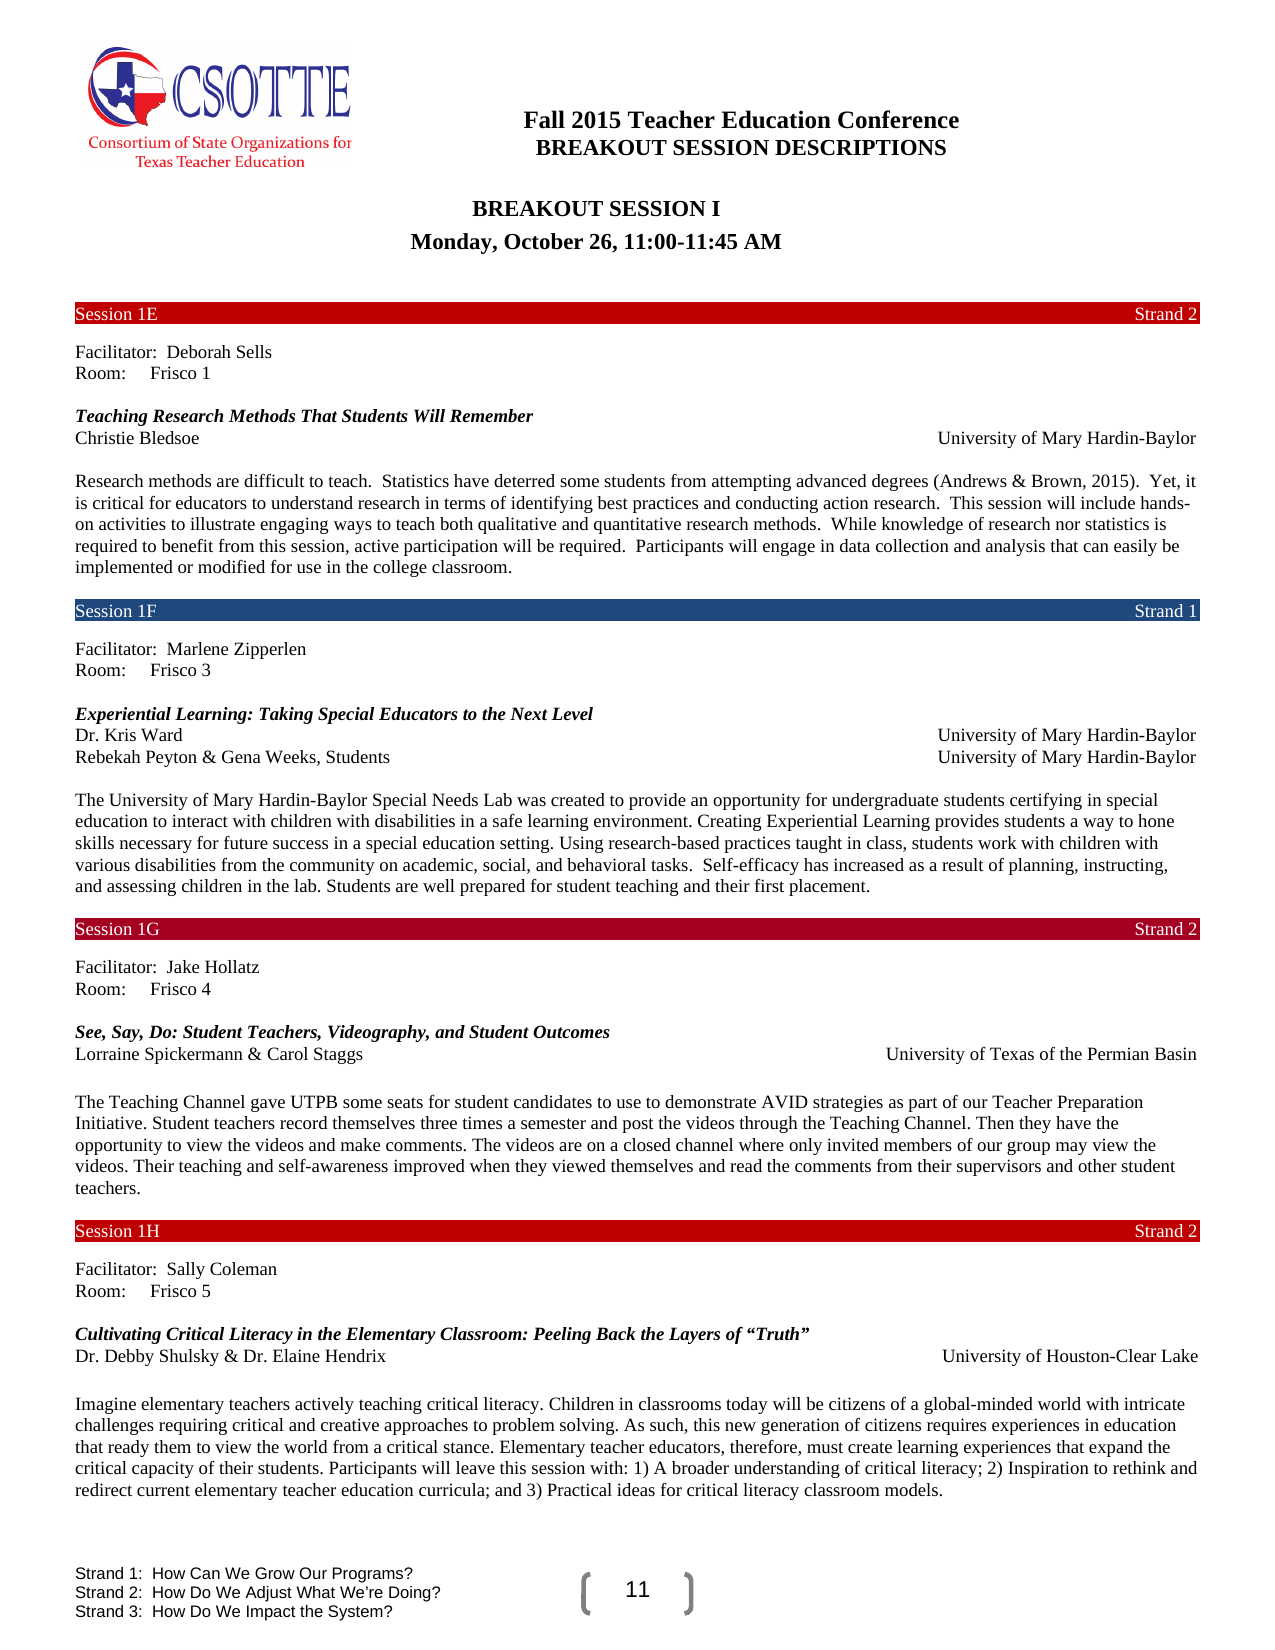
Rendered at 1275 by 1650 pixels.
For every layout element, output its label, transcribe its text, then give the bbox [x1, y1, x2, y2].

text Christie Bledsoe University of Mary Hardin-Baylor [75, 427, 1200, 448]
text Research methods are difficult to teach. Statistics have deterred some students from attempting advanced degrees (Andrews & Brown, 2015). Yet, it is critical for educators to understand research in terms of identifying best practices and conducting action research. This session will include hands-on activities to illustrate engaging ways to teach both qualitative and quantitative research methods. While knowledge of research nor statistics is required to benefit from this session, active participation will be required. Participants will engage in data collection and analysis that can easily be implemented or modified for use in the college classroom. [75, 470, 1200, 578]
text Teaching Research Methods That Students Will Remember [75, 405, 1200, 427]
text Cultivating Critical Literacy in the Elementary Classroom: Peeling Back the Layers of “Truth” [75, 1323, 1200, 1344]
text Rebekah Peyton & Gena Weeks, Students University of Mary Hardin-Baylor [75, 746, 1200, 789]
text The University of Mary Hardin-Baylor Special Needs Lab was created to provide an opportunity for undergraduate students certifying in special education to interact with children with disabilities in a safe learning environment. Creating Experiential Learning provides students a way to hone skills necessary for future success in a special education setting. Using research-based practices taught in class, students work with children with various disabilities from the community on academic, social, and behavioral tasks. Self-efficacy has increased as a result of planning, instructing, and assessing children in the lab. Students are well prepared for student teaching and their first placement. [75, 789, 1200, 897]
text Room: Frisco 1 [75, 362, 1200, 384]
text Session 1H Strand 2 [75, 1220, 1200, 1242]
text See, Say, Do: Student Teachers, Videography, and Student Outcomes [75, 1021, 1200, 1043]
text Facilitator: Marlene Zipperlen [75, 638, 1200, 659]
text Lorraine Spickermann & Carol Staggs University of Texas of the Permian Basin [75, 1043, 1200, 1064]
picture [86, 47, 352, 167]
text Experiential Learning: Taking Special Educators to the Next Level [75, 702, 1200, 724]
text Facilitator: Deborah Sells [75, 341, 1200, 362]
text Session 1E Strand 2 [75, 302, 1200, 324]
text Imagine elementary teachers actively teaching critical literacy. Children in classrooms today will be citizens of a global-minded world with intricate challenges requiring critical and creative approaches to problem solving. As such, this new generation of citizens requires experiences in education that ready them to view the world from a critical stance. Elementary teacher educators, therefore, must create learning experiences that expand the critical capacity of their students. Participants will leave this session with: 1) A broader understanding of critical literacy; 2) Inspiration to rethink and redirect current elementary teacher education curricula; and 3) Practical ideas for critical literacy classroom models. [75, 1392, 1200, 1500]
text Dr. Kris Ward University of Mary Hardin-Baylor [75, 724, 1200, 746]
text Dr. Debby Shulsky & Dr. Elaine Hendrix University of Houston-Clear Lake [75, 1344, 1200, 1366]
text The Teaching Channel gave UTPB some seats for student candidates to use to demonstrate AVID strategies as part of our Teacher Preparation Initiative. Student teachers record themselves three times a semester and post the videos through the Teaching Channel. Then they have the opportunity to view the videos and make comments. The videos are on a closed channel where only invited members of our group may view the videos. Their teaching and self-awareness improved when they viewed themselves and read the comments from their supervisors and other student teachers. [75, 1091, 1200, 1198]
text Facilitator: Jake Hollatz [75, 956, 1200, 978]
text Facilitator: Sally Coleman [75, 1258, 1200, 1280]
text Room: Frisco 5 [75, 1280, 1200, 1301]
text Room: Frisco 3 [75, 659, 1200, 681]
text Session 1G Strand 2 [75, 918, 1200, 940]
text Room: Frisco 4 [75, 978, 1200, 999]
text Session 1F Strand 1 [75, 599, 1200, 621]
